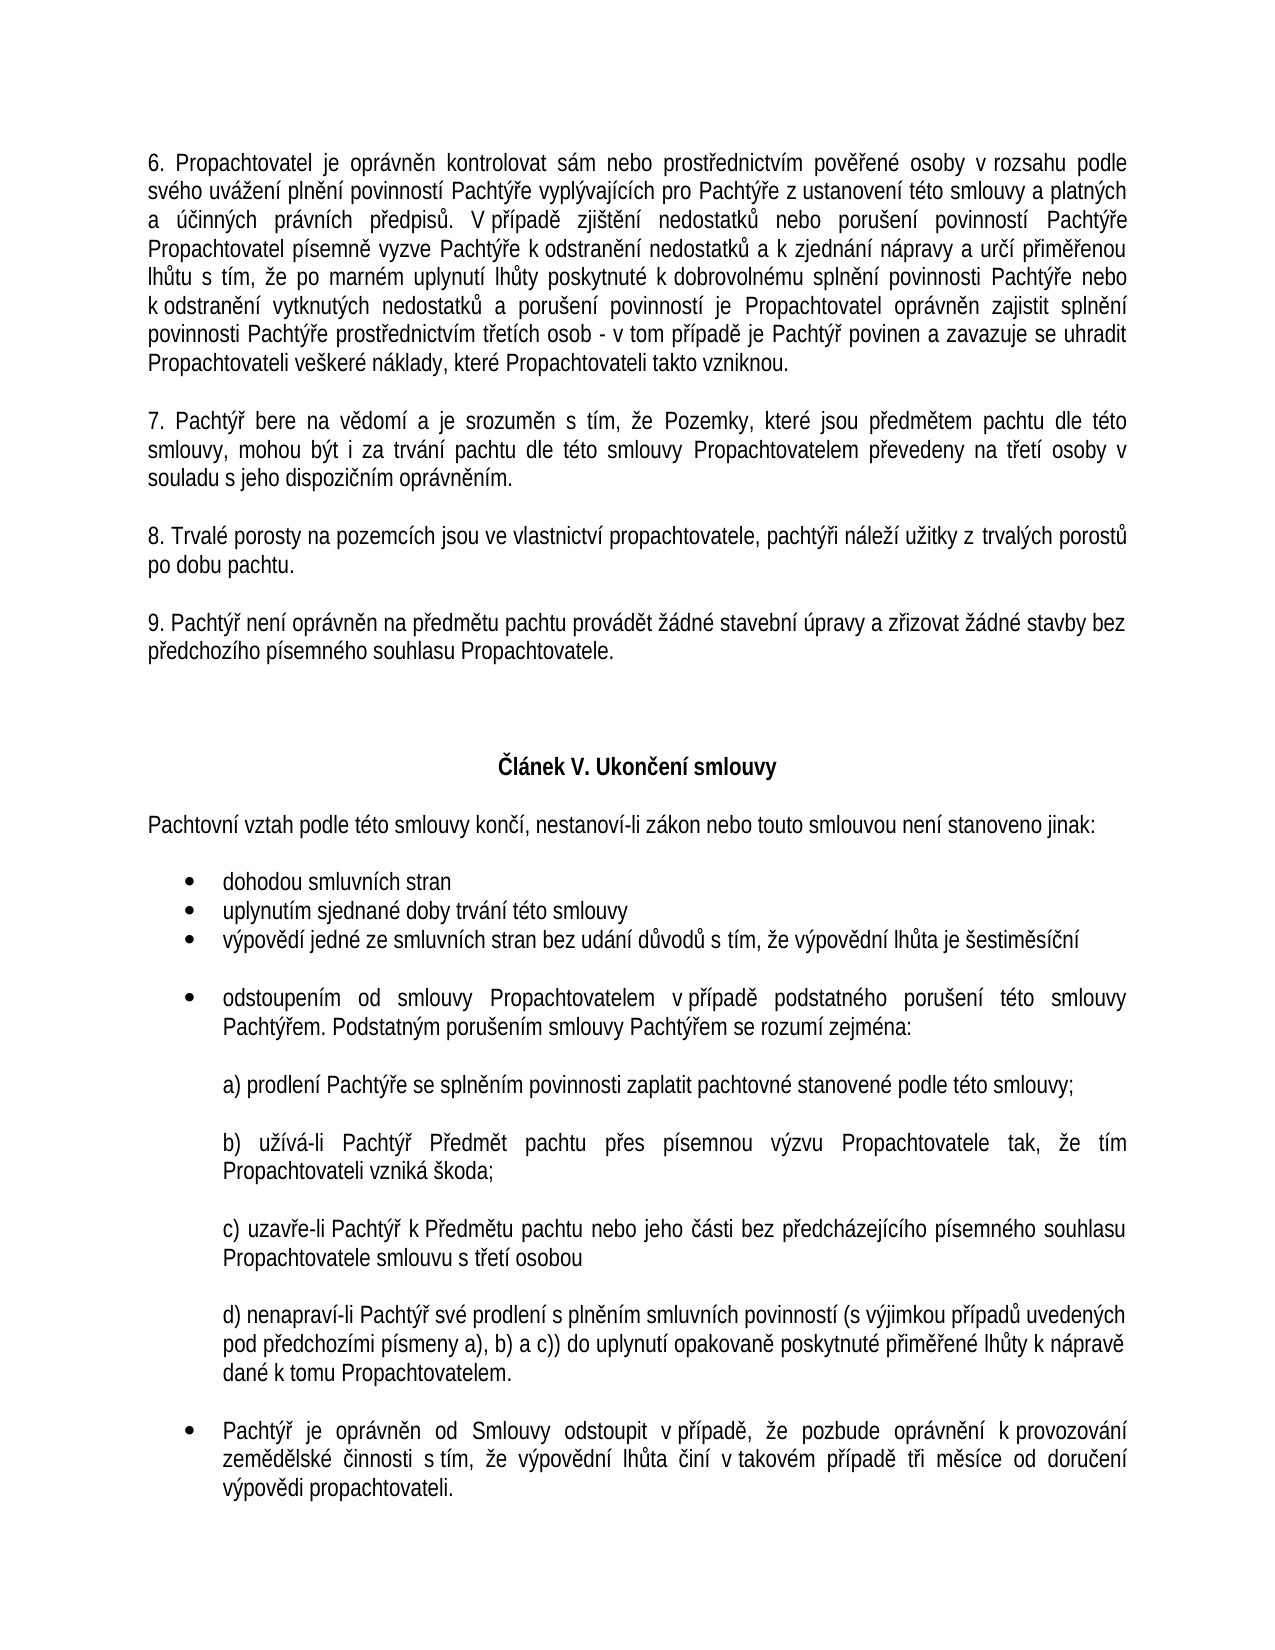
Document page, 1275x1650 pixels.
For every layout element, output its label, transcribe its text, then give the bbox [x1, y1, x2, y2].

text 8. Trvalé porosty na pozemcích jsou ve vlastnictví propachtovatele, pachtýři náleží užitky z trvalých porostů po dobu pachtu. [148, 521, 1127, 578]
text b) užívá-li Pachtýř Předmět pachtu přes písemnou výzvu Propachtovatele tak, že tím Propachtovateli vzniká škoda; [223, 1128, 1127, 1185]
text a) prodlení Pachtýře se splněním povinnosti zaplatit pachtovné stanovené podle této smlouvy; [223, 1070, 1127, 1098]
list výpovědí jedné ze smluvních stran bez udání důvodů s tím, že výpovědní lhůta je šestiměsíční [185, 925, 1127, 954]
text d) nenapraví-li Pachtýř své prodlení s plněním smluvních povinností (s výjimkou případů uvedených pod předchozími písmeny a), b) a c)) do uplynutí opakovaně poskytnuté přiměřené lhůty k nápravě dané k tomu Propachtovatelem. [223, 1301, 1127, 1386]
text c) uzavře-li Pachtýř k Předmětu pachtu nebo jeho části bez předcházejícího písemného souhlasu Propachtovatele smlouvu s třetí osobou [223, 1214, 1127, 1271]
list uplynutím sjednané doby trvání této smlouvy [185, 896, 1127, 925]
text 7. Pachtýř bere na vědomí a je srozuměn s tím, že Pozemky, které jsou předmětem pachtu dle této smlouvy, mohou být i za trvání pachtu dle této smlouvy Propachtovatelem převedeny na třetí osoby v souladu s jeho dispozičním oprávněním. [148, 406, 1127, 492]
text 9. Pachtýř není oprávněn na předmětu pachtu provádět žádné stavební úpravy a zřizovat žádné stavby bez předchozího písemného souhlasu Propachtovatele. [148, 607, 1127, 665]
list odstoupením od smlouvy Propachtovatelem v případě podstatného porušení této smlouvy Pachtýřem. Podstatným porušením smlouvy Pachtýřem se rozumí zejména: [185, 983, 1127, 1041]
text Pachtovní vztah podle této smlouvy končí, nestanoví-li zákon nebo touto smlouvou není stanoveno jinak: [148, 809, 1127, 838]
text Článek V. Ukončení smlouvy [148, 752, 1127, 780]
text 6. Propachtovatel je oprávněn kontrolovat sám nebo prostřednictvím pověřené osoby v rozsahu podle svého uvážení plnění povinností Pachtýře vyplývajících pro Pachtýře z ustanovení této smlouvy a platných a účinných právních předpisů. V případě zjištění nedostatků nebo porušení povinností Pachtýře Propachtovatel písemně vyzve Pachtýře k odstranění nedostatků a k zjednání nápravy a určí přiměřenou lhůtu s tím, že po marném uplynutí lhůty poskytnuté k dobrovolnému splnění povinnosti Pachtýře nebo k odstranění vytknutých nedostatků a porušení povinností je Propachtovatel oprávněn zajistit splnění povinnosti Pachtýře prostřednictvím třetích osob - v tom případě je Pachtýř povinen a zavazuje se uhradit Propachtovateli veškeré náklady, které Propachtovateli takto vzniknou. [148, 148, 1127, 377]
list dohodou smluvních stran [185, 867, 1127, 896]
list Pachtýř je oprávněn od Smlouvy odstoupit v případě, že pozbude oprávnění k provozování zemědělské činnosti s tím, že výpovědní lhůta činí v takovém případě tři měsíce od doručení výpovědi propachtovateli. [185, 1416, 1127, 1502]
